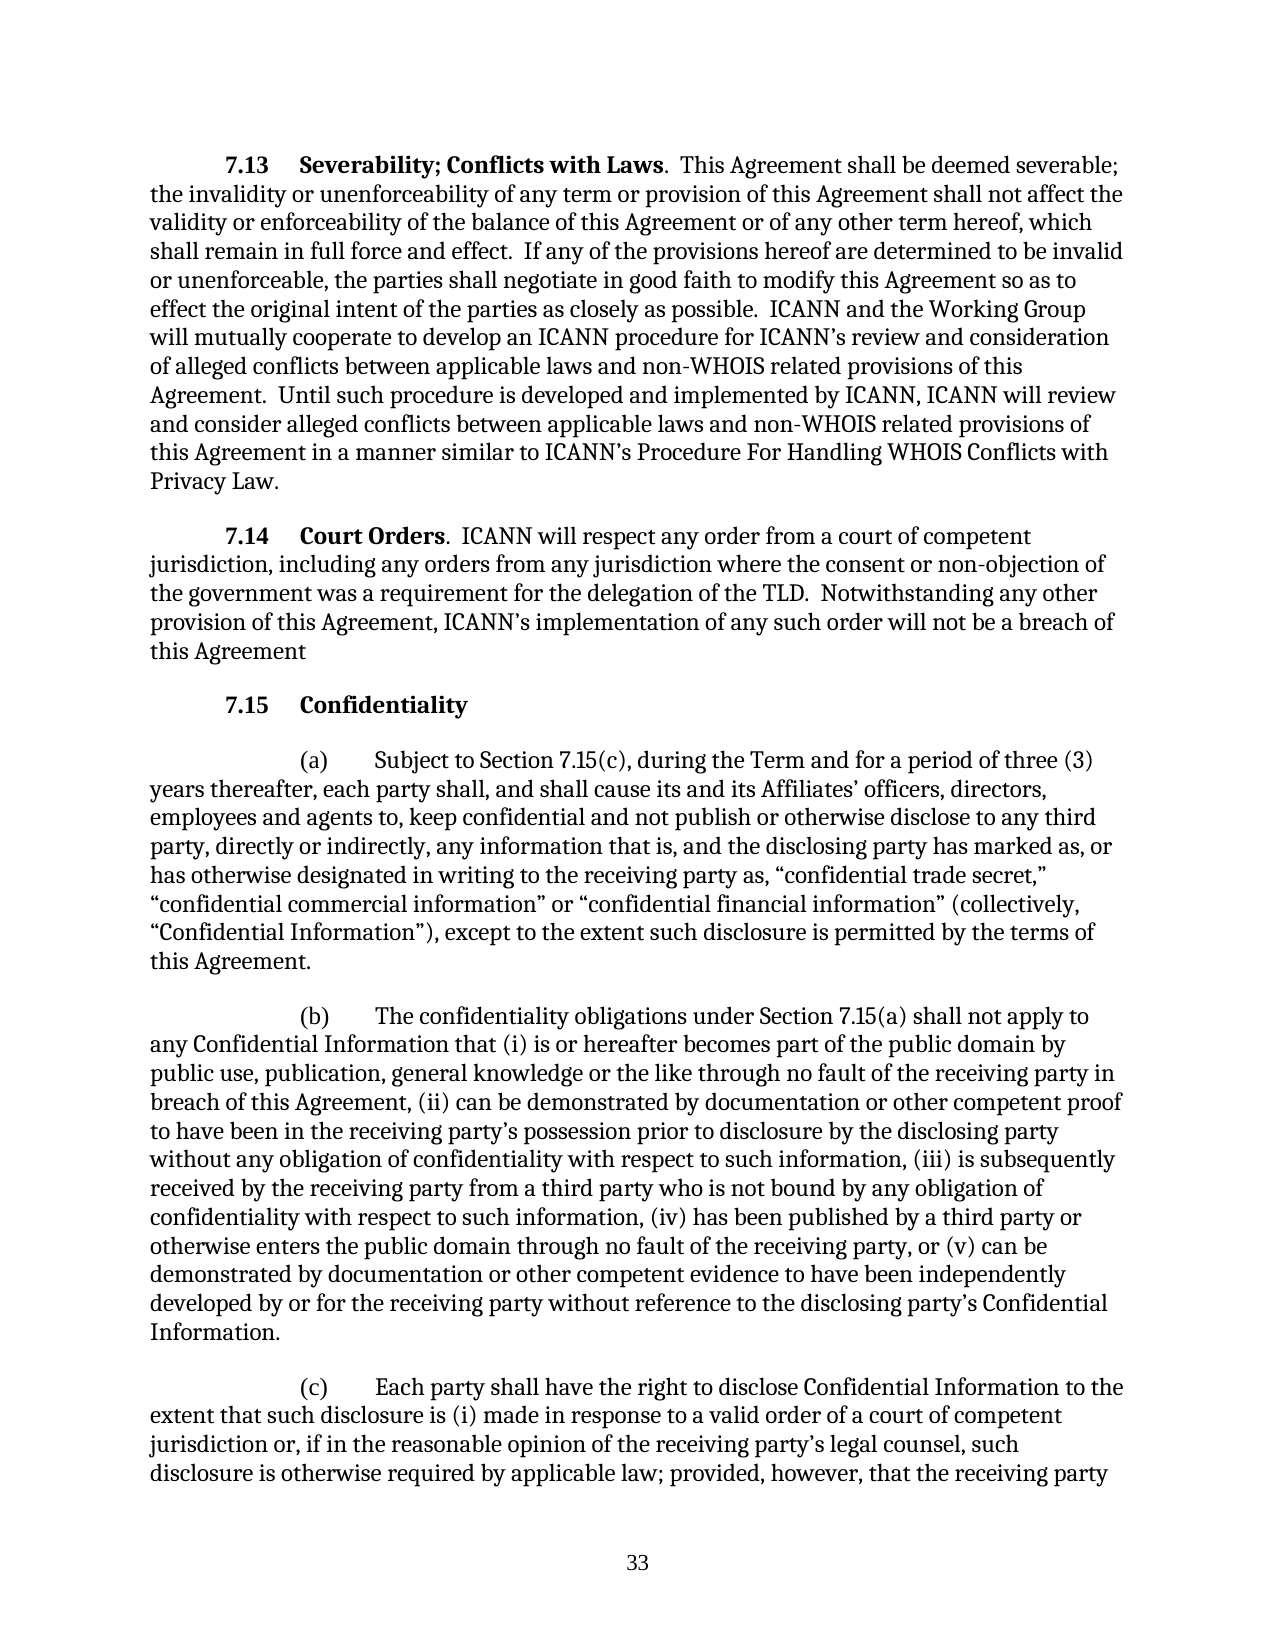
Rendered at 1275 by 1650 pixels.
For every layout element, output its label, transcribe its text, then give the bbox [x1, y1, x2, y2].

text Confidentiality [150, 690, 1125, 720]
text Severability; Conflicts with Laws. This Agreement shall be deemed severable; the invalidity or unenforceability of any term or provision of this Agreement shall not affect the validity or enforceability of the balance of this Agreement or of any other term hereof, which shall remain in full force and effect. If any of the provisions hereof are determined to be invalid or unenforceable, the parties shall negotiate in good faith to modify this Agreement so as to effect the original intent of the parties as closely as possible. ICANN and the Working Group will mutually cooperate to develop an ICANN procedure for ICANN’s review and consideration of alleged conflicts between applicable laws and non-WHOIS related provisions of this Agreement. Until such procedure is developed and implemented by ICANN, ICANN will review and consider alleged conflicts between applicable laws and non-WHOIS related provisions of this Agreement in a manner similar to ICANN’s Procedure For Handling WHOIS Conflicts with Privacy Law. [150, 150, 1125, 496]
text Subject to Section 7.15(c), during the Term and for a period of three (3) years thereafter, each party shall, and shall cause its and its Affiliates’ officers, directors, employees and agents to, keep confidential and not publish or otherwise disclose to any third party, directly or indirectly, any information that is, and the disclosing party has marked as, or has otherwise designated in writing to the receiving party as, “confidential trade secret,” “confidential commercial information” or “confidential financial information” (collectively, “Confidential Information”), except to the extent such disclosure is permitted by the terms of this Agreement. [150, 745, 1125, 976]
text The confidentiality obligations under Section 7.15(a) shall not apply to any Confidential Information that (i) is or hereafter becomes part of the public domain by public use, publication, general knowledge or the like through no fault of the receiving party in breach of this Agreement, (ii) can be demonstrated by documentation or other competent proof to have been in the receiving party’s possession prior to disclosure by the disclosing party without any obligation of confidentiality with respect to such information, (iii) is subsequently received by the receiving party from a third party who is not bound by any obligation of confidentiality with respect to such information, (iv) has been published by a third party or otherwise enters the public domain through no fault of the receiving party, or (v) can be demonstrated by documentation or other competent evidence to have been independently developed by or for the receiving party without reference to the disclosing party’s Confidential Information. [150, 1001, 1125, 1347]
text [150, 1372, 1125, 1487]
text Court Orders. ICANN will respect any order from a court of competent jurisdiction, including any orders from any jurisdiction where the consent or non-objection of the government was a requirement for the delegation of the TLD. Notwithstanding any other provision of this Agreement, ICANN’s implementation of any such order will not be a breach of this Agreement [150, 521, 1125, 665]
